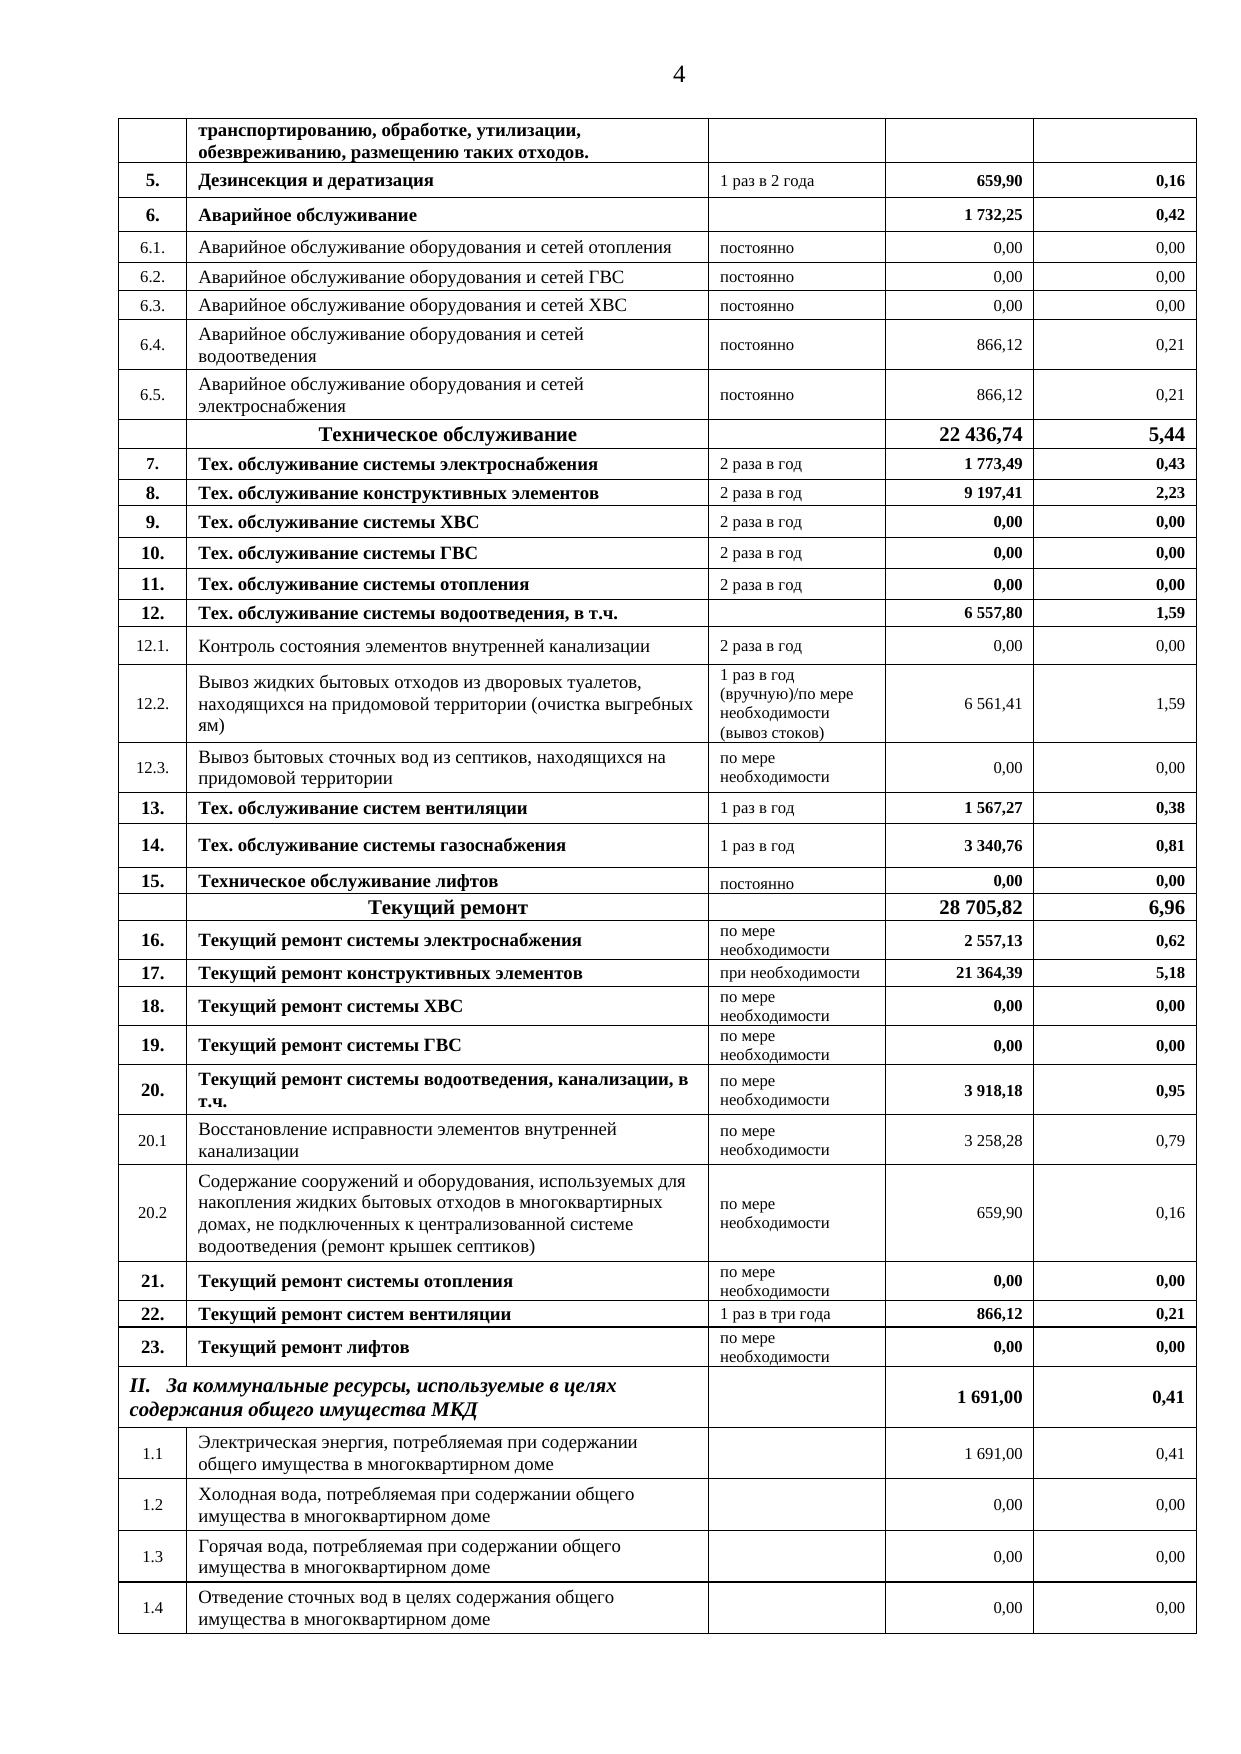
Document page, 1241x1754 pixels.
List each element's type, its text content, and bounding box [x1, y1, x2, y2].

table_cell 12.1. [119, 627, 186, 664]
table_cell 6 557,80 [886, 600, 1033, 626]
table_cell 0,00 [886, 987, 1033, 1025]
table_cell 1.3 [119, 1531, 186, 1581]
table_cell Контроль состояния элементов внутренней канализации [187, 627, 708, 664]
table_cell 0,00 [1034, 1328, 1196, 1366]
table_cell 0,21 [1034, 370, 1196, 419]
table_cell 0,21 [1034, 320, 1196, 369]
table_cell 0,00 [886, 263, 1033, 290]
table_cell 3 918,18 [886, 1065, 1033, 1114]
table_cell 1 раз в год [709, 824, 885, 867]
table_cell 0,00 [886, 569, 1033, 599]
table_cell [187, 119, 708, 162]
table_cell 20. [119, 1065, 186, 1114]
table_cell 19. [119, 1026, 186, 1064]
table_cell 22. [119, 1301, 186, 1326]
table_cell 22 436,74 [886, 420, 1033, 448]
table_cell 20.2 [119, 1165, 186, 1261]
table_cell Текущий ремонт систем вентиляции [187, 1301, 708, 1326]
table_cell Аварийное обслуживание оборудования и сетей ХВС [187, 291, 708, 319]
table_cell 866,12 [886, 320, 1033, 369]
table_cell 1 691,00 [886, 1367, 1033, 1427]
table_cell 15. [119, 868, 186, 893]
table_cell 0,00 [1034, 1583, 1196, 1633]
table_cell 0,00 [1034, 263, 1196, 290]
table_cell 3 258,28 [886, 1115, 1033, 1164]
table_cell 6.3. [119, 291, 186, 319]
table_cell 0,41 [1034, 1367, 1196, 1427]
table_cell 0,41 [1034, 1428, 1196, 1478]
table_cell Холодная вода, потребляемая при содержании общего имущества в многоквартирном доме [187, 1479, 708, 1530]
table_cell 5. [119, 163, 186, 197]
table_cell постоянно [709, 868, 885, 893]
table_cell постоянно [709, 320, 885, 369]
table_cell 0,00 [1034, 868, 1196, 893]
table_cell Аварийное обслуживание оборудования и сетей ГВС [187, 263, 708, 290]
table_cell 0,00 [886, 1328, 1033, 1366]
table_cell [709, 1479, 885, 1530]
table_cell 14. [119, 824, 186, 867]
table_cell 16. [119, 921, 186, 959]
table_cell Тех. обслуживание систем вентиляции [187, 793, 708, 823]
table_cell [119, 420, 186, 448]
table_cell Аварийное обслуживание [187, 198, 708, 231]
table_cell 8. [119, 480, 186, 505]
table_cell 1 раз в год [709, 793, 885, 823]
table_cell 866,12 [886, 370, 1033, 419]
table_cell 0,00 [1034, 538, 1196, 568]
table_cell постоянно [709, 232, 885, 262]
table_cell 20.1 [119, 1115, 186, 1164]
table_cell 6.4. [119, 320, 186, 369]
table_cell 6.5. [119, 370, 186, 419]
table_cell по мере необходимости [709, 1328, 885, 1366]
table_cell Содержание сооружений и оборудования, используемых для накопления жидких бытовых отходов в многоквартирных домах, не подключенных к централизованной системе водоотведения (ремонт крышек септиков) [187, 1165, 708, 1261]
table_cell при необходимости [709, 960, 885, 986]
table_cell [709, 198, 885, 231]
table_cell Текущий ремонт системы ХВС [187, 987, 708, 1025]
table_cell 0,16 [1034, 1165, 1196, 1261]
table_cell 0,43 [1034, 449, 1196, 479]
table_cell 0,00 [1034, 291, 1196, 319]
table_cell 6,96 [1034, 894, 1196, 920]
table_cell Текущий ремонт [187, 894, 708, 920]
table_cell Тех. обслуживание системы отопления [187, 569, 708, 599]
table_cell 0,00 [1034, 1262, 1196, 1300]
table_cell Тех. обслуживание системы водоотведения, в т.ч. [187, 600, 708, 626]
table_cell 0,00 [1034, 1531, 1196, 1581]
table_cell 28 705,82 [886, 894, 1033, 920]
table_cell Текущий ремонт лифтов [187, 1328, 708, 1366]
table_cell Техническое обслуживание [187, 420, 708, 448]
table_cell 0,00 [886, 1262, 1033, 1300]
table_cell 0,00 [1034, 232, 1196, 262]
table_cell 0,00 [886, 506, 1033, 537]
table_cell 1.4 [119, 1583, 186, 1633]
table_cell 0,00 [1034, 506, 1196, 537]
table_cell [709, 894, 885, 920]
table_cell 4. [119, 119, 186, 162]
table_cell 0,00 [886, 291, 1033, 319]
table_cell 6.1. [119, 232, 186, 262]
table_cell 12. [119, 600, 186, 626]
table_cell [709, 119, 885, 162]
table_cell по мере необходимости [709, 1262, 885, 1300]
table_cell по мере необходимости [709, 921, 885, 959]
table_cell Текущий ремонт системы ГВС [187, 1026, 708, 1064]
table_cell [709, 1428, 885, 1478]
table_cell Текущий ремонт системы отопления [187, 1262, 708, 1300]
table_cell 0,00 [886, 1026, 1033, 1064]
table_cell Тех. обслуживание системы газоснабжения [187, 824, 708, 867]
table_cell 1 раз в год (вручную)/по мере необходимости (вывоз стоков) [709, 665, 885, 742]
table_cell 866,12 [886, 1301, 1033, 1326]
table_cell 0,16 [1034, 163, 1196, 197]
table_cell 0,79 [1034, 1115, 1196, 1164]
table_cell Текущий ремонт системы водоотведения, канализации, в т.ч. [187, 1065, 708, 1114]
table_cell 6 561,41 [886, 665, 1033, 742]
table_cell постоянно [709, 263, 885, 290]
table_cell 0,42 [1034, 198, 1196, 231]
table_cell Текущий ремонт конструктивных элементов [187, 960, 708, 986]
table_cell 6. [119, 198, 186, 231]
table_cell 18. [119, 987, 186, 1025]
table_cell [709, 1531, 885, 1581]
table_cell 9. [119, 506, 186, 537]
table_cell 2 раза в год [709, 449, 885, 479]
table_cell Горячая вода, потребляемая при содержании общего имущества в многоквартирном доме [187, 1531, 708, 1581]
table_cell Аварийное обслуживание оборудования и сетей водоотведения [187, 320, 708, 369]
table_cell Аварийное обслуживание оборудования и сетей отопления [187, 232, 708, 262]
table_cell [709, 600, 885, 626]
table_cell 0,81 [1034, 824, 1196, 867]
table_cell Аварийное обслуживание оборудования и сетей электроснабжения [187, 370, 708, 419]
table_cell 824,88 [886, 119, 1033, 162]
table_cell Тех. обслуживание системы ГВС [187, 538, 708, 568]
table_cell 1 691,00 [886, 1428, 1033, 1478]
table_cell по мере необходимости [709, 1026, 885, 1064]
table_cell 9 197,41 [886, 480, 1033, 505]
table_cell 0,00 [886, 868, 1033, 893]
table_cell 0,00 [1034, 569, 1196, 599]
table_cell постоянно [709, 291, 885, 319]
table_cell Тех. обслуживание системы ХВС [187, 506, 708, 537]
table_cell 1 773,49 [886, 449, 1033, 479]
table_cell 21 364,39 [886, 960, 1033, 986]
table_cell 2 раза в год [709, 538, 885, 568]
table_cell 1,59 [1034, 600, 1196, 626]
table_cell 1.1 [119, 1428, 186, 1478]
table_cell 0,00 [886, 1531, 1033, 1581]
table_cell 0,00 [886, 1583, 1033, 1633]
table_cell 2,23 [1034, 480, 1196, 505]
table_cell Тех. обслуживание системы электроснабжения [187, 449, 708, 479]
table_cell 0,95 [1034, 1065, 1196, 1114]
table_cell Техническое обслуживание лифтов [187, 868, 708, 893]
table_cell 12.2. [119, 665, 186, 742]
table_cell 0,00 [886, 1479, 1033, 1530]
table_cell Текущий ремонт системы электроснабжения [187, 921, 708, 959]
table_cell 0,00 [1034, 1026, 1196, 1064]
table_cell по мере необходимости [709, 987, 885, 1025]
table_cell 23. [119, 1328, 186, 1366]
table_cell по мере необходимости [709, 1115, 885, 1164]
table_cell Дезинсекция и дератизация [187, 163, 708, 197]
table_cell 1.2 [119, 1479, 186, 1530]
table_cell 2 раза в год [709, 569, 885, 599]
table_cell 2 раза в год [709, 627, 885, 664]
table_cell по мере необходимости [709, 743, 885, 792]
table_cell 0,21 [1034, 1301, 1196, 1326]
table_cell [119, 894, 186, 920]
table_cell 0,00 [886, 743, 1033, 792]
table_cell 0,00 [1034, 627, 1196, 664]
table_cell 10. [119, 538, 186, 568]
table_cell 0,00 [886, 627, 1033, 664]
table_cell 0,00 [1034, 743, 1196, 792]
table_cell постоянно [709, 370, 885, 419]
table_cell 13. [119, 793, 186, 823]
table_cell Вывоз бытовых сточных вод из септиков, находящихся на придомовой территории [187, 743, 708, 792]
table_cell 0,00 [886, 232, 1033, 262]
table_cell [709, 1367, 885, 1427]
table_cell 659,90 [886, 163, 1033, 197]
table_cell 2 раза в год [709, 480, 885, 505]
table_cell 17. [119, 960, 186, 986]
table_cell 0,20 [1034, 119, 1196, 162]
table_cell 5,44 [1034, 420, 1196, 448]
table_cell 0,00 [1034, 987, 1196, 1025]
table_cell Тех. обслуживание конструктивных элементов [187, 480, 708, 505]
table_cell II. За коммунальные ресурсы, используемые в целях содержания общего имущества МКД [119, 1367, 708, 1427]
table_cell 0,38 [1034, 793, 1196, 823]
table_cell 1,59 [1034, 665, 1196, 742]
table_cell 3 340,76 [886, 824, 1033, 867]
table_cell 6.2. [119, 263, 186, 290]
table_cell 21. [119, 1262, 186, 1300]
table_cell 11. [119, 569, 186, 599]
table_cell 5,18 [1034, 960, 1196, 986]
table_cell 0,00 [1034, 1479, 1196, 1530]
table_cell Восстановление исправности элементов внутренней канализации [187, 1115, 708, 1164]
table_cell 1 раз в 2 года [709, 163, 885, 197]
table_cell 0,00 [886, 538, 1033, 568]
table_cell по мере необходимости [709, 1065, 885, 1114]
table_cell 2 557,13 [886, 921, 1033, 959]
table_cell 1 567,27 [886, 793, 1033, 823]
table_cell 1 раз в три года [709, 1301, 885, 1326]
table_cell по мере необходимости [709, 1165, 885, 1261]
table_cell Электрическая энергия, потребляемая при содержании общего имущества в многоквартирном доме [187, 1428, 708, 1478]
table_cell 7. [119, 449, 186, 479]
table_cell Отведение сточных вод в целях содержания общего имущества в многоквартирном доме [187, 1583, 708, 1633]
table_cell 2 раза в год [709, 506, 885, 537]
table_cell Вывоз жидких бытовых отходов из дворовых туалетов, находящихся на придомовой территории (очистка выгребных ям) [187, 665, 708, 742]
table_cell 0,62 [1034, 921, 1196, 959]
table_cell 12.3. [119, 743, 186, 792]
table_cell 1 732,25 [886, 198, 1033, 231]
table_cell [709, 1583, 885, 1633]
table_cell [709, 420, 885, 448]
table_cell 659,90 [886, 1165, 1033, 1261]
